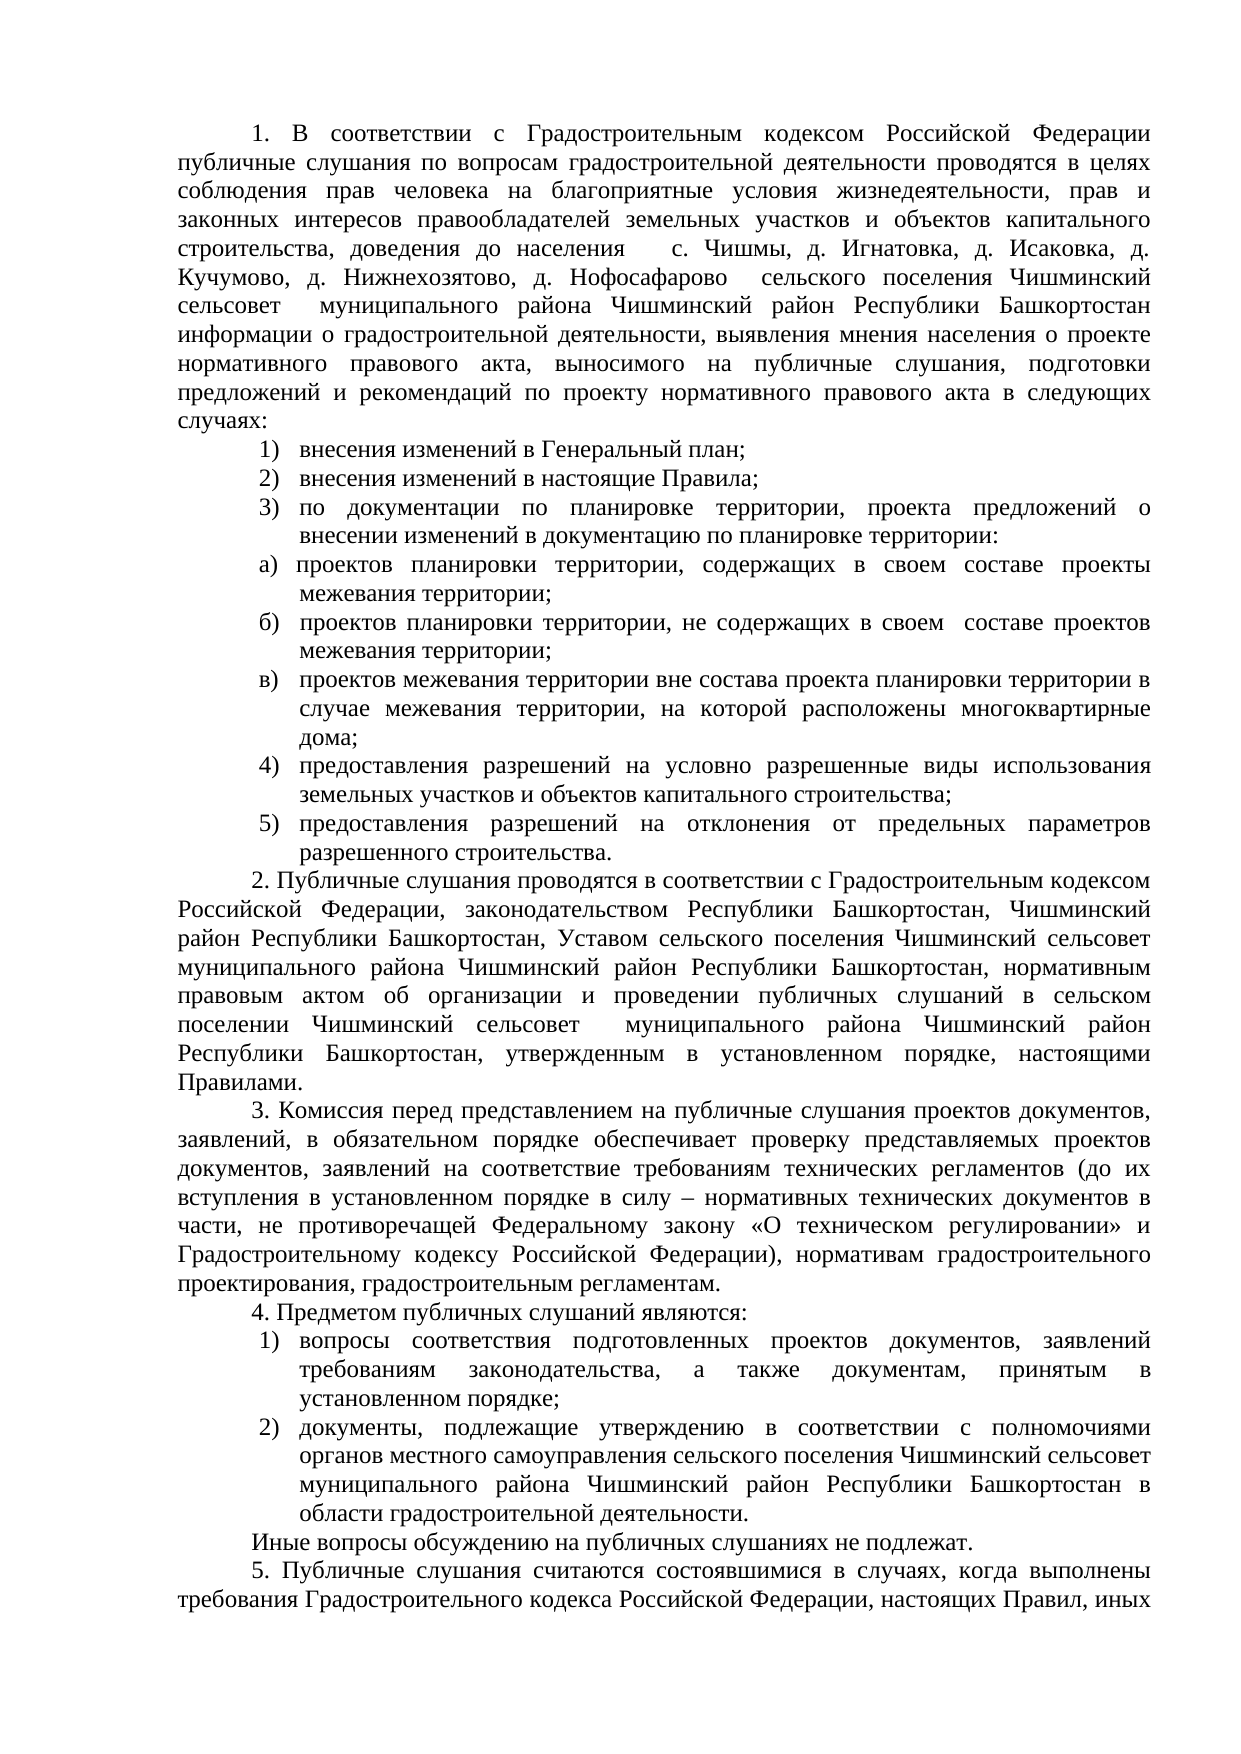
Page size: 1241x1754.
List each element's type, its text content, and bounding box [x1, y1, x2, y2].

text Иные вопросы обсуждению на публичных слушаниях не подлежат. [177, 1527, 1152, 1556]
text б) проектов планировки территории, не содержащих в своем составе проектов межевания территории; [258, 607, 1152, 664]
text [177, 1556, 1152, 1613]
text 3. Комиссия перед представлением на публичные слушания проектов документов, заявлений, в обязательном порядке обеспечивает проверку представляемых проектов документов, заявлений на соответствие требованиям технических регламентов (до их вступления в установленном порядке в силу – нормативных технических документов в части, не противоречащей Федеральному закону «О техническом регулировании» и Градостроительному кодексу Российской Федерации), нормативам градостроительного проектирования, градостроительным регламентам. [177, 1096, 1152, 1297]
text 2) документы, подлежащие утверждению в соответствии с полномочиями органов местного самоуправления сельского поселения Чишминский сельсовет муниципального района Чишминский район Республики Башкортостан в области градостроительной деятельности. [258, 1412, 1152, 1527]
text 1) вопросы соответствия подготовленных проектов документов, заявлений требованиям законодательства, а также документам, принятым в установленном порядке; [258, 1326, 1152, 1412]
text 1. В соответствии с Градостроительным кодексом Российской Федерации публичные слушания по вопросам градостроительной деятельности проводятся в целях соблюдения прав человека на благоприятные условия жизнедеятельности, прав и законных интересов правообладателей земельных участков и объектов капитального строительства, доведения до населения с. Чишмы, д. Игнатовка, д. Исаковка, д. Кучумово, д. Нижнехозятово, д. Нофосафарово сельского поселения Чишминский сельсовет муниципального района Чишминский район Республики Башкортостан информации о градостроительной деятельности, выявления мнения населения о проекте нормативного правового акта, выносимого на публичные слушания, подготовки предложений и рекомендаций по проекту нормативного правового акта в следующих случаях: [177, 118, 1152, 434]
list по документации по планировке территории, проекта предложений о внесении изменений в документацию по планировке территории: [258, 492, 1152, 549]
list внесения изменений в настоящие Правила; [258, 463, 1152, 492]
list внесения изменений в Генеральный план; [258, 434, 1152, 463]
text 4. Предметом публичных слушаний являются: [177, 1297, 1152, 1326]
text 5) предоставления разрешений на отклонения от предельных параметров разрешенного строительства. [258, 808, 1152, 866]
text 4) предоставления разрешений на условно разрешенные виды использования земельных участков и объектов капитального строительства; [258, 751, 1152, 808]
text 2. Публичные слушания проводятся в соответствии с Градостроительным кодексом Российской Федерации, законодательством Республики Башкортостан, Чишминский район Республики Башкортостан, Уставом сельского поселения Чишминский сельсовет муниципального района Чишминский район Республики Башкортостан, нормативным правовым актом об организации и проведении публичных слушаний в сельском поселении Чишминский сельсовет муниципального района Чишминский район Республики Башкортостан, утвержденным в установленном порядке, настоящими Правилами. [177, 866, 1152, 1096]
text а) проектов планировки территории, содержащих в своем составе проекты межевания территории; [258, 549, 1152, 607]
text в) проектов межевания территории вне состава проекта планировки территории в случае межевания территории, на которой расположены многоквартирные дома; [258, 664, 1152, 751]
